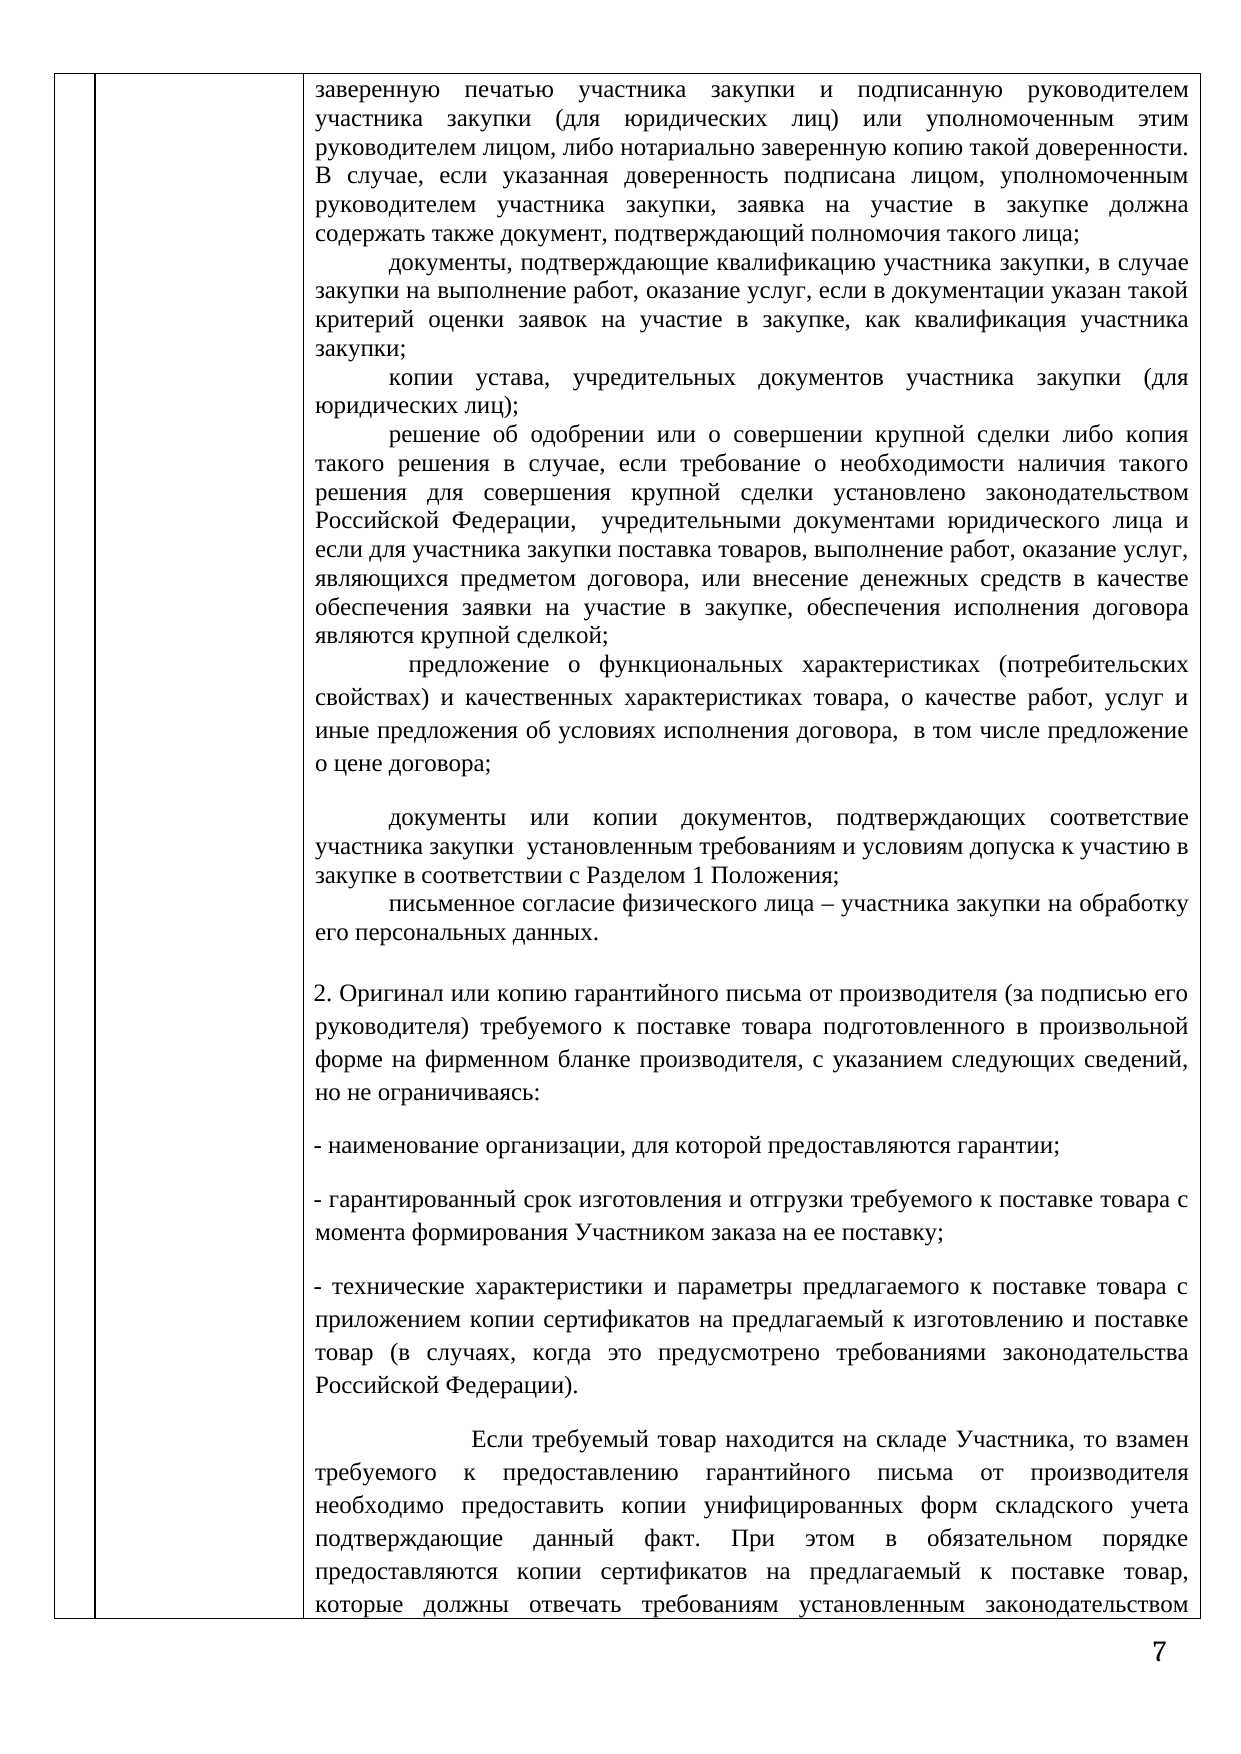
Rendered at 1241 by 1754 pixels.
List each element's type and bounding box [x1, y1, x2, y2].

table_cell [96, 74, 303, 1618]
table_cell [55, 74, 94, 1618]
table_cell [304, 74, 1200, 1618]
